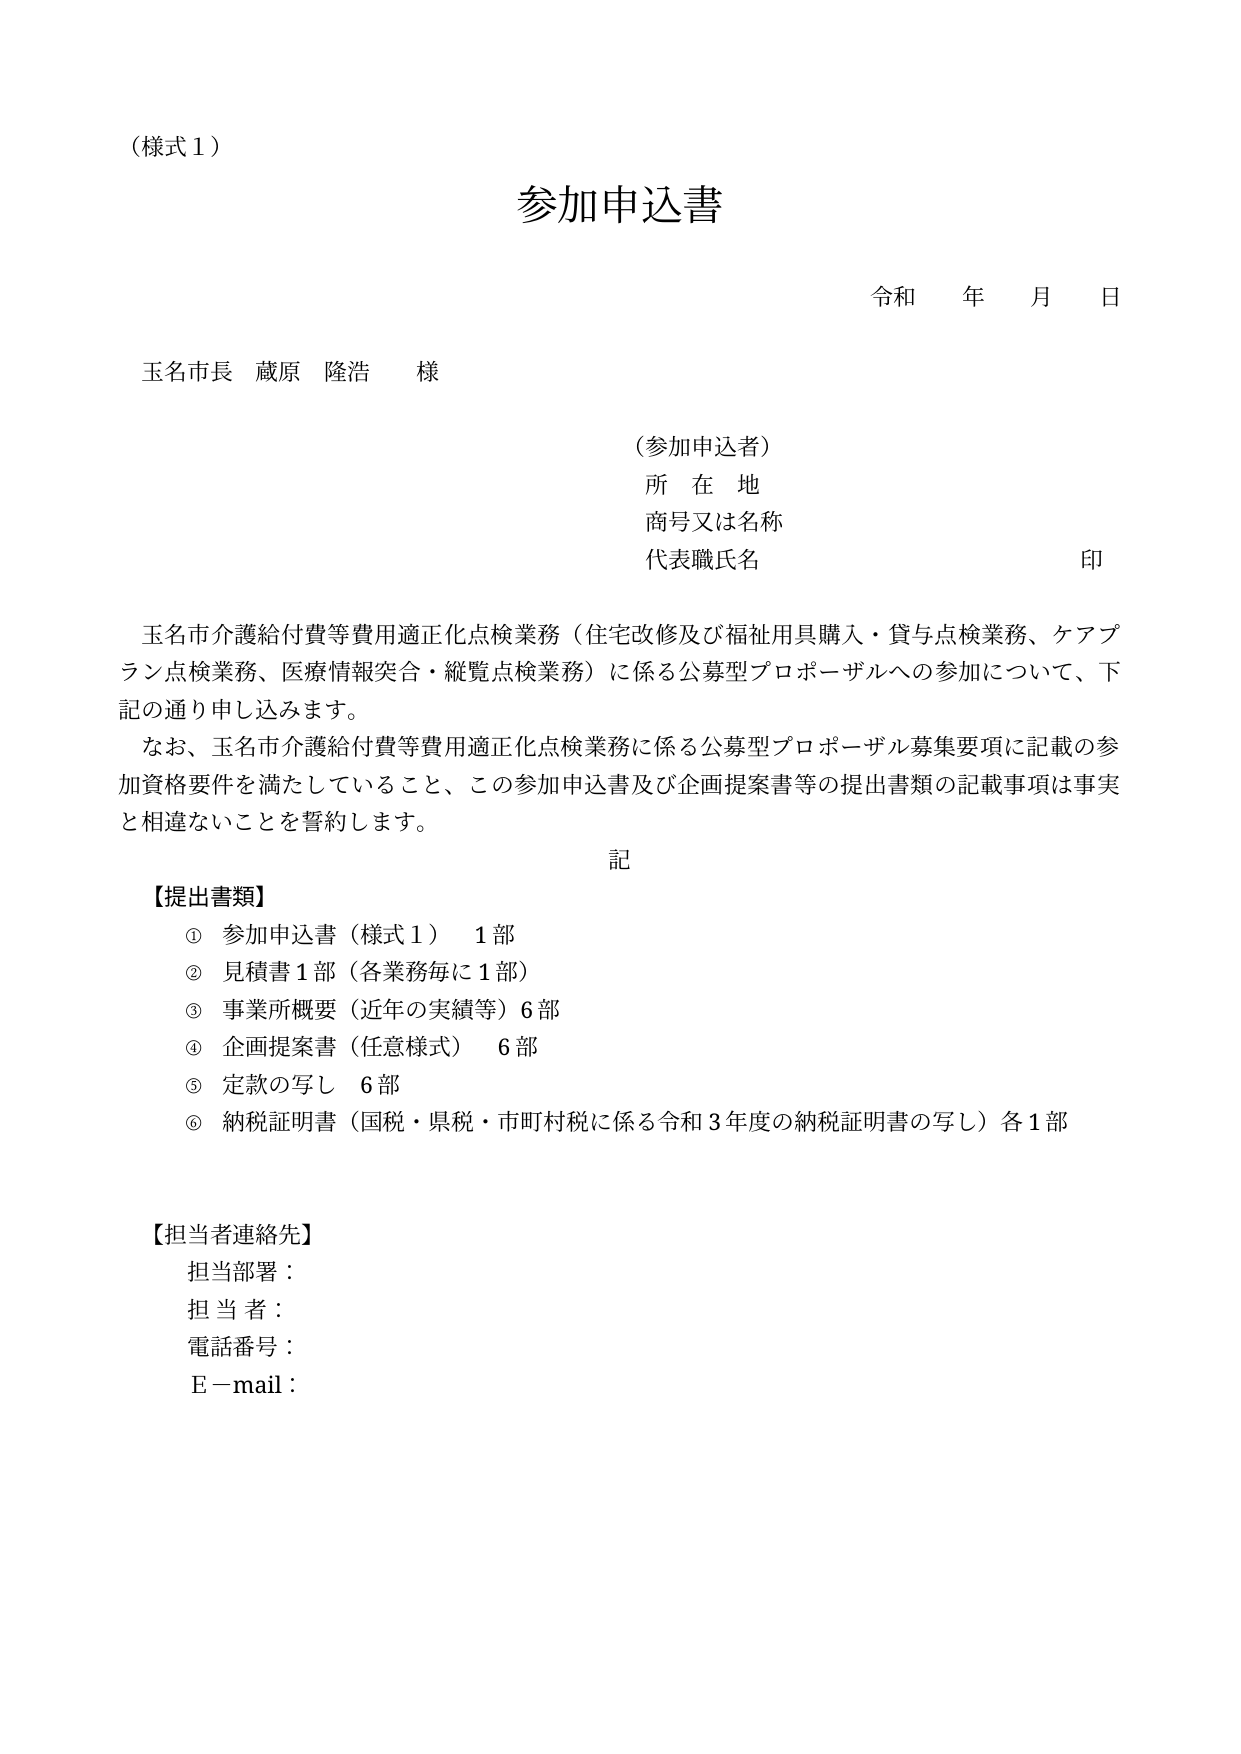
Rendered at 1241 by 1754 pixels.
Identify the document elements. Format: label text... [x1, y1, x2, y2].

list 事業所概要（近年の実績等）6部 [185, 989, 1122, 1027]
list 参加申込書（様式１） 1部 [185, 914, 1122, 952]
text 担当部署： [118, 1252, 1122, 1289]
text 令和 年 月 日 [118, 277, 1122, 314]
text 【担当者連絡先】 [118, 1214, 1122, 1252]
text 所 在 地 [118, 464, 1122, 502]
list 定款の写し 6部 [185, 1064, 1122, 1102]
text 電話番号： [118, 1327, 1122, 1364]
text 【提出書類】 [118, 877, 1122, 914]
text なお、玉名市介護給付費等費用適正化点検業務に係る公募型プロポーザル募集要項に記載の参加資格要件を満たしていること、この参加申込書及び企画提案書等の提出書類の記載事項は事実と相違ないことを誓約します。 [118, 727, 1122, 839]
list 納税証明書（国税・県税・市町村税に係る令和3年度の納税証明書の写し）各1部 [185, 1102, 1122, 1139]
text 担 当 者： [118, 1289, 1122, 1327]
text （様式１） [118, 127, 1122, 164]
list 企画提案書（任意様式） 6部 [185, 1027, 1122, 1064]
text 玉名市介護給付費等費用適正化点検業務（住宅改修及び福祉用具購入・貸与点検業務、ケアプラン点検業務、医療情報突合・縦覧点検業務）に係る公募型プロポーザルへの参加について、下記の通り申し込みます。 [118, 614, 1122, 727]
text 参加申込書 [118, 164, 1122, 239]
text Ｅ－mail： [118, 1364, 1122, 1402]
list 見積書1部（各業務毎に1部） [185, 952, 1122, 989]
subtitle 記 [118, 839, 1122, 877]
text （参加申込者） [118, 427, 1122, 464]
text 商号又は名称 [118, 502, 1122, 539]
text 代表職氏名 印 [118, 539, 1122, 577]
text 玉名市長 蔵原 隆浩 様 [118, 352, 1122, 389]
